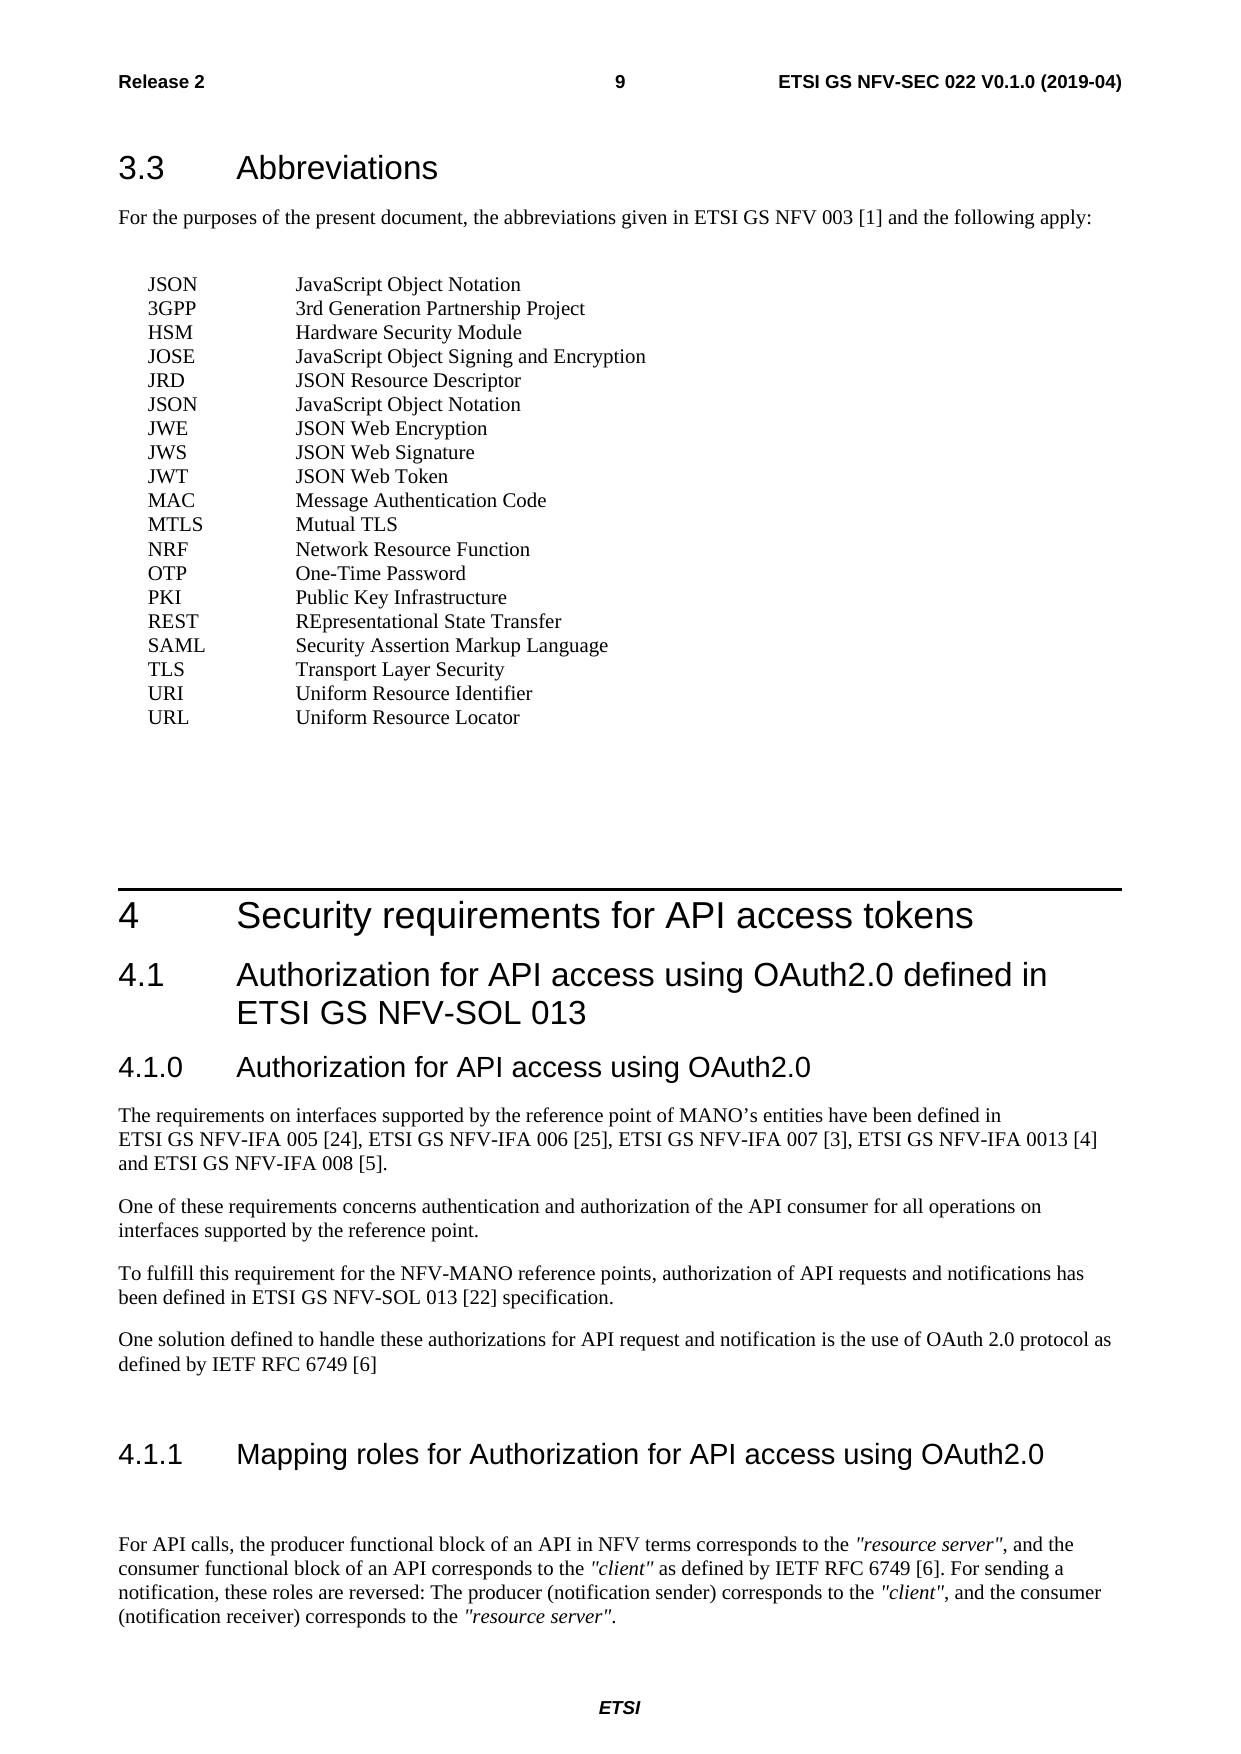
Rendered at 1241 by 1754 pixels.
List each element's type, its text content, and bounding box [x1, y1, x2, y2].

text JWS JSON Web Signature [148, 440, 1122, 464]
text PKI Public Key Infrastructure [148, 584, 1122, 609]
text TLS Transport Layer Security [148, 657, 1122, 681]
text JRD JSON Resource Descriptor [148, 368, 1122, 392]
text For API calls, the producer functional block of an API in NFV terms corresponds to the "resource server", and the consumer functional block of an API corresponds to the "client" as defined by IETF RFC 6749 [6]. For sending a notification, these roles are reversed: The producer (notification sender) corresponds to the "client", and the consumer (notification receiver) corresponds to the "resource server". [118, 1532, 1122, 1628]
text JWT JSON Web Token [148, 464, 1122, 488]
text REST REpresentational State Transfer [148, 609, 1122, 633]
subtitle 4.1.1 Mapping roles for Authorization for API access using OAuth2.0 [118, 1437, 1122, 1471]
text One solution defined to handle these authorizations for API request and notification is the use of OAuth 2.0 protocol as defined by IETF RFC 6749 [6] [118, 1327, 1122, 1376]
subtitle 4.1.0 Authorization for API access using OAuth2.0 [118, 1050, 1122, 1084]
subtitle 4.1 Authorization for API access using OAuth2.0 defined in ETSI GS NFV-SOL 013 [118, 955, 1122, 1032]
text The requirements on interfaces supported by the reference point of MANO’s entities have been defined in ETSI GS NFV-IFA 005 [24], ETSI GS NFV-IFA 006 [25], ETSI GS NFV-IFA 007 [3], ETSI GS NFV-IFA 0013 [4] and ETSI GS NFV-IFA 008 [5]. [118, 1103, 1122, 1175]
text 3GPP 3rd Generation Partnership Project [148, 296, 1122, 320]
text JOSE JavaScript Object Signing and Encryption [148, 344, 1122, 368]
text MAC Message Authentication Code [148, 488, 1122, 512]
text To fulfill this requirement for the NFV-MANO reference points, authorization of API requests and notifications has been defined in ETSI GS NFV-SOL 013 [22] specification. [118, 1261, 1122, 1309]
text One of these requirements concerns authentication and authorization of the API consumer for all operations on interfaces supported by the reference point. [118, 1194, 1122, 1242]
text HSM Hardware Security Module [148, 320, 1122, 344]
text JSON JavaScript Object Notation [148, 272, 1122, 296]
text OTP One-Time Password [148, 561, 1122, 584]
text URI Uniform Resource Identifier [148, 681, 1122, 705]
text JWE JSON Web Encryption [148, 416, 1122, 440]
text NRF Network Resource Function [148, 536, 1122, 561]
text JSON JavaScript Object Notation [148, 392, 1122, 416]
text For the purposes of the present document, the abbreviations given in ETSI GS NFV 003 [1] and the following apply: [118, 205, 1122, 229]
text URL Uniform Resource Locator [148, 705, 1122, 729]
text SAML Security Assertion Markup Language [148, 633, 1122, 657]
subtitle 4 Security requirements for API access tokens [118, 891, 1122, 936]
text MTLS Mutual TLS [148, 512, 1122, 536]
subtitle 3.3 Abbreviations [118, 148, 1122, 186]
